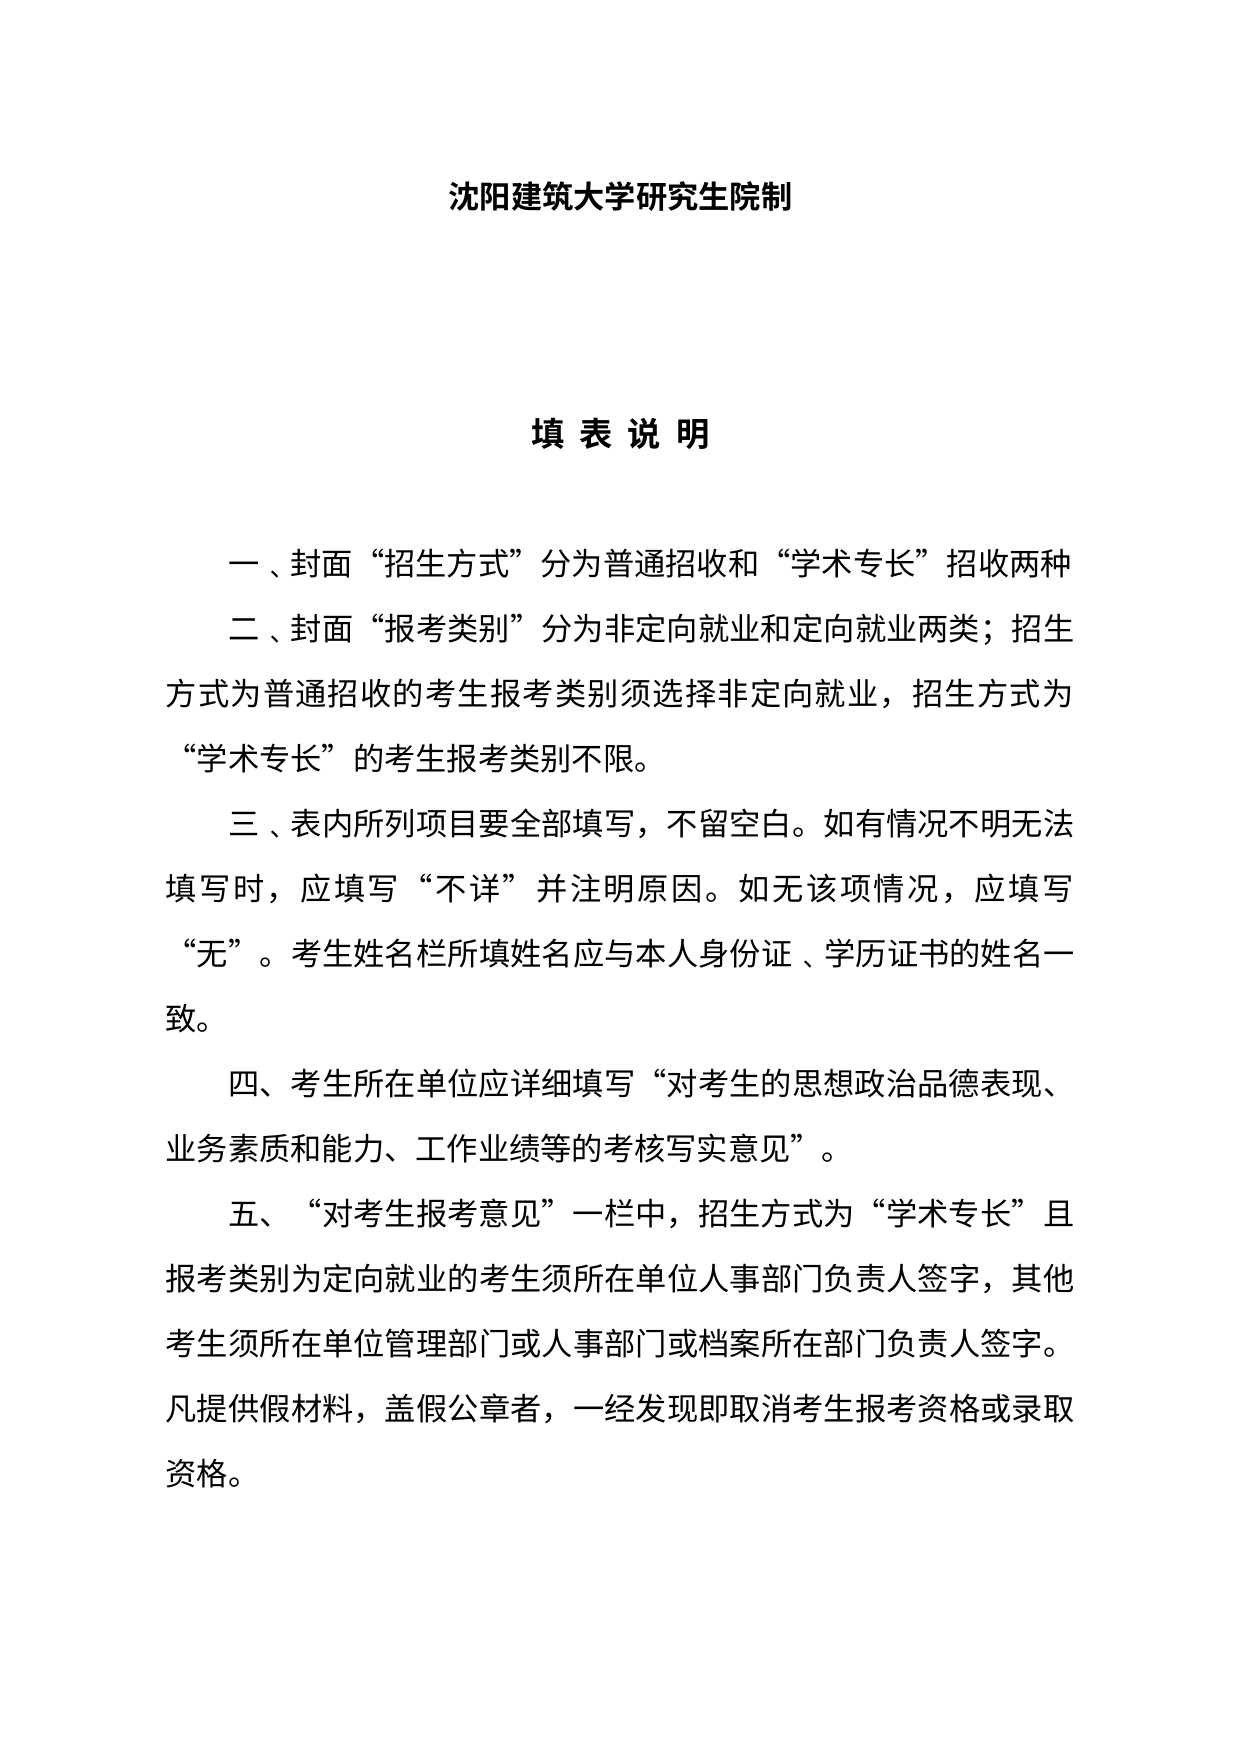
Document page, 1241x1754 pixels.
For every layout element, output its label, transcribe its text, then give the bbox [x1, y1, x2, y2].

text 三﹑表内所列项目要全部填写，不留空白。如有情况不明无法填写时，应填写“不详”并注明原因。如无该项情况，应填写“无”。考生姓名栏所填姓名应与本人身份证﹑学历证书的姓名一致。 [165, 789, 1075, 1049]
text 填 表 说 明 [165, 399, 1075, 464]
text 四、考生所在单位应详细填写“对考生的思想政治品德表现、业务素质和能力、工作业绩等的考核写实意见”。 [165, 1049, 1075, 1179]
text 一﹑封面“招生方式”分为普通招收和“学术专长”招收两种 [165, 529, 1075, 594]
text 沈阳建筑大学研究生院制 [165, 162, 1075, 227]
text 五、“对考生报考意见”一栏中，招生方式为“学术专长”且报考类别为定向就业的考生须所在单位人事部门负责人签字，其他考生须所在单位管理部门或人事部门或档案所在部门负责人签字。凡提供假材料，盖假公章者，一经发现即取消考生报考资格或录取资格。 [165, 1179, 1075, 1504]
text 二﹑封面“报考类别”分为非定向就业和定向就业两类；招生方式为普通招收的考生报考类别须选择非定向就业，招生方式为“学术专长”的考生报考类别不限。 [165, 594, 1075, 789]
